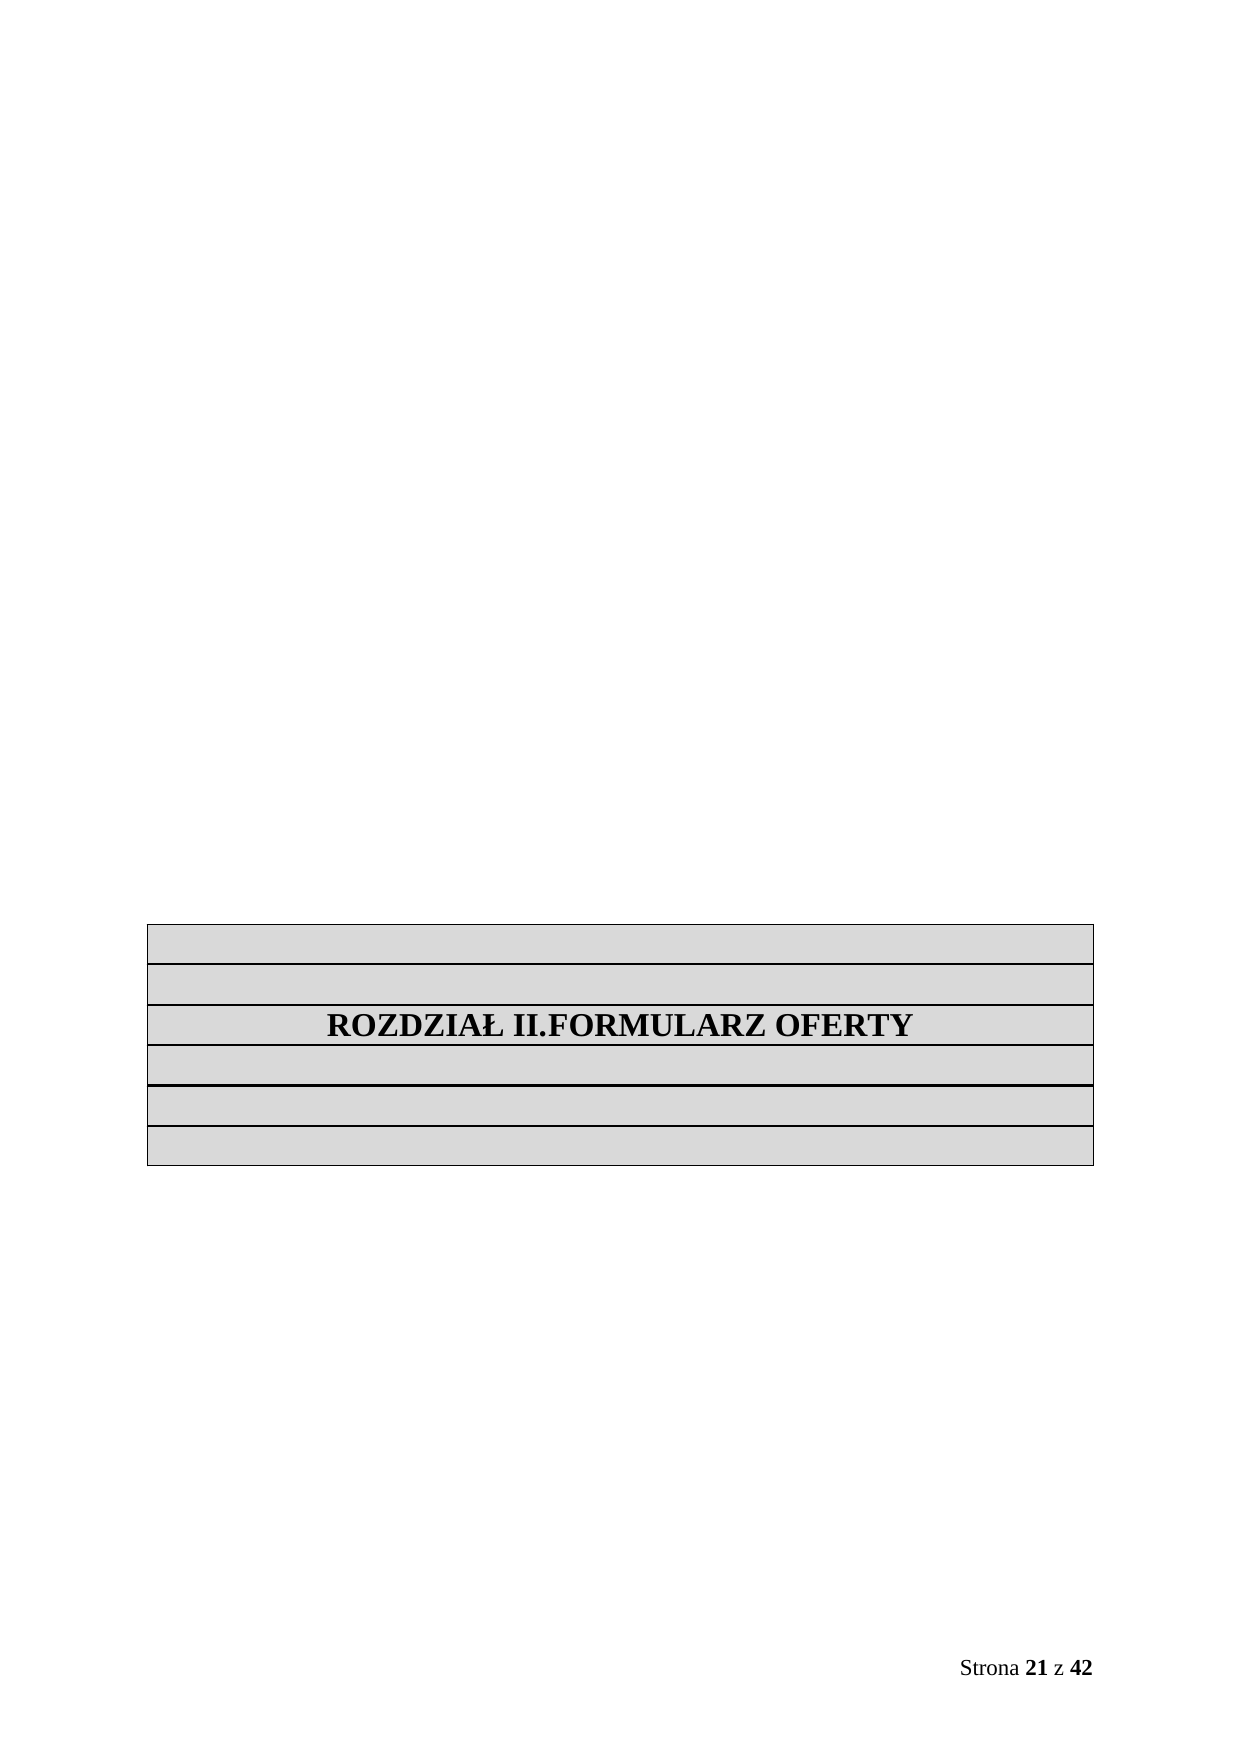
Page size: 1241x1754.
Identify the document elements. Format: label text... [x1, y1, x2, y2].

text ROZDZIAŁ II. FORMULARZ OFERTY [148, 1006, 1093, 1044]
